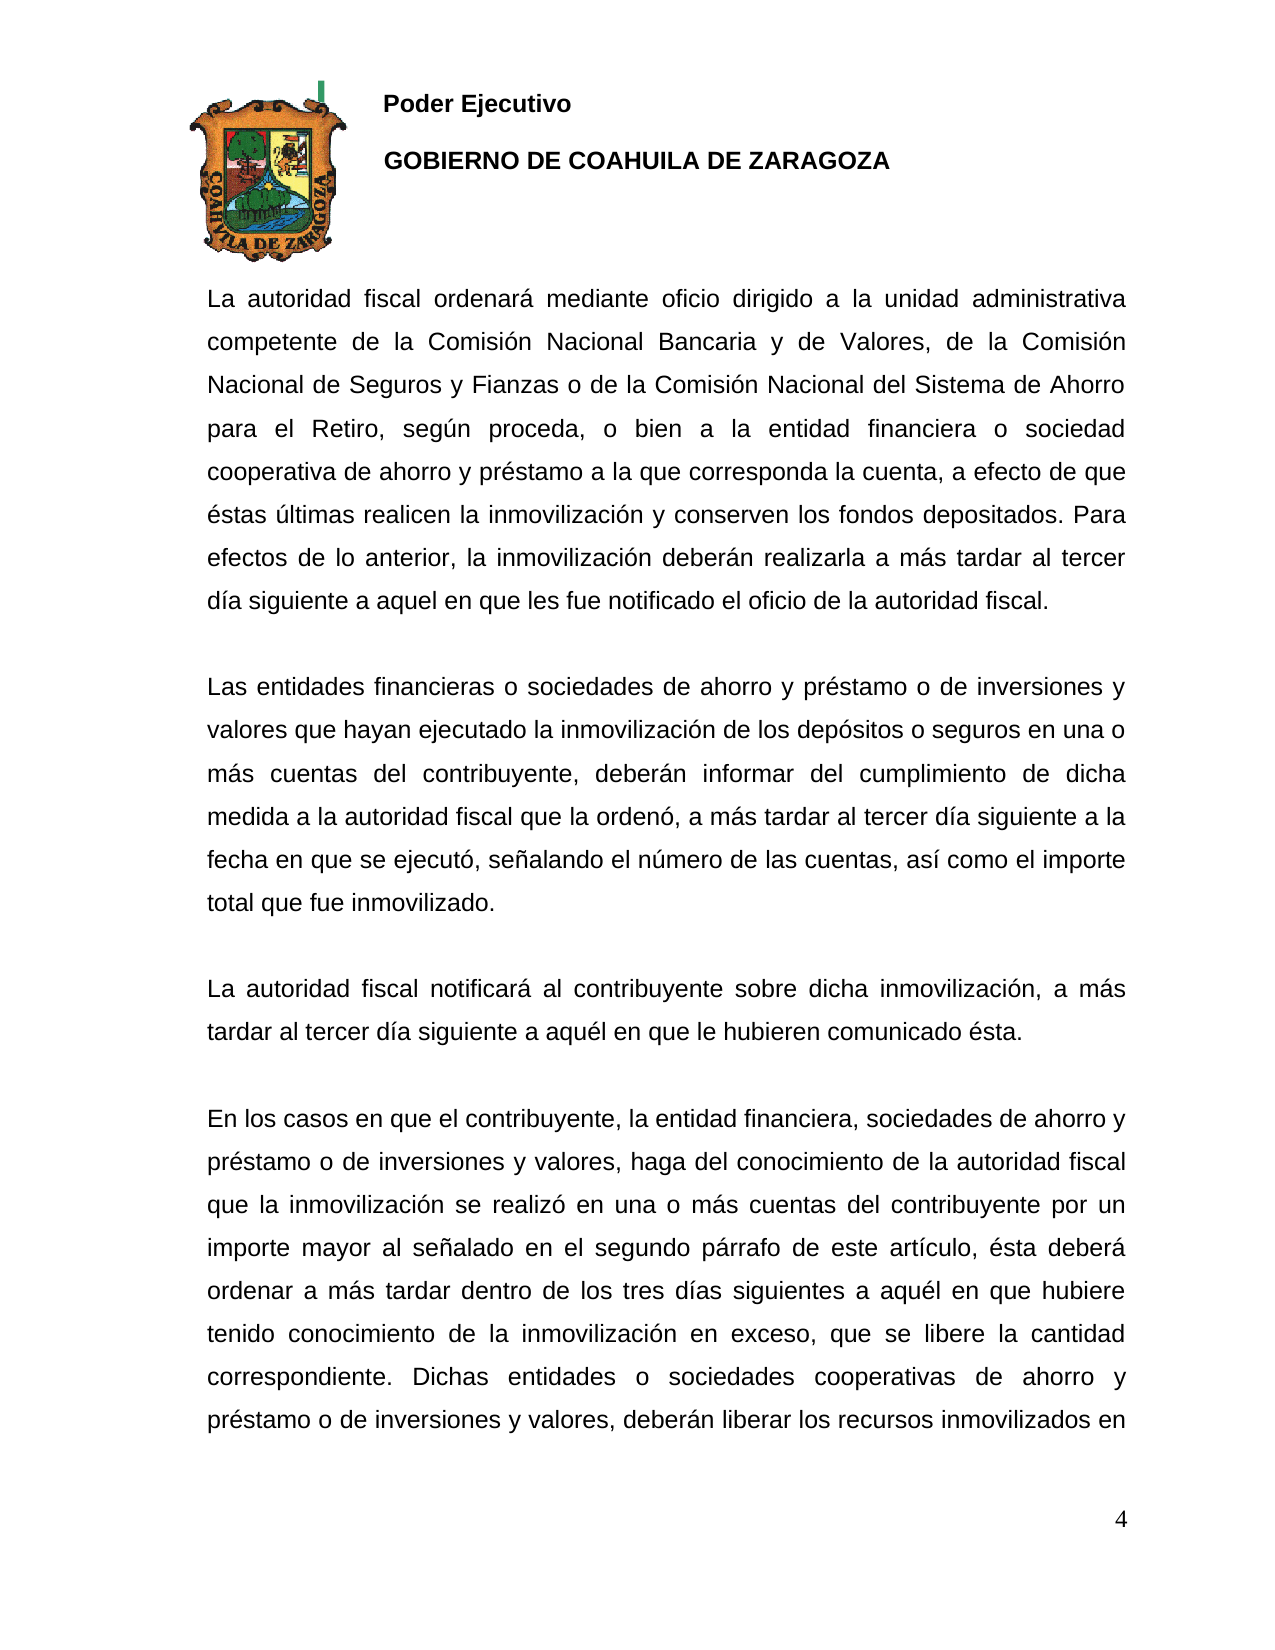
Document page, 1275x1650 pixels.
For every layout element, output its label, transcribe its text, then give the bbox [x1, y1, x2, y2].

text Las entidades financieras o sociedades de ahorro y préstamo o de inversiones y valores que hayan ejecutado la inmovilización de los depósitos o seguros en una o más cuentas del contribuyente, deberán informar del cumplimiento de dicha medida a la autoridad fiscal que la ordenó, a más tardar al tercer día siguiente a la fecha en que se ejecutó, señalando el número de las cuentas, así como el importe total que fue inmovilizado. [207, 672, 1127, 917]
text La autoridad fiscal ordenará mediante oficio dirigido a la unidad administrativa competente de la Comisión Nacional Bancaria y de Valores, de la Comisión Nacional de Seguros y Fianzas o de la Comisión Nacional del Sistema de Ahorro para el Retiro, según proceda, o bien a la entidad financiera o sociedad cooperativa de ahorro y préstamo a la que corresponda la cuenta, a efecto de que éstas últimas realicen la inmovilización y conserven los fondos depositados. Para efectos de lo anterior, la inmovilización deberán realizarla a más tardar al tercer día siguiente a aquel en que les fue notificado el oficio de la autoridad fiscal. [207, 284, 1127, 615]
picture [184, 88, 354, 268]
text La autoridad fiscal notificará al contribuyente sobre dicha inmovilización, a más tardar al tercer día siguiente a aquél en que le hubieren comunicado ésta. [207, 974, 1127, 1046]
